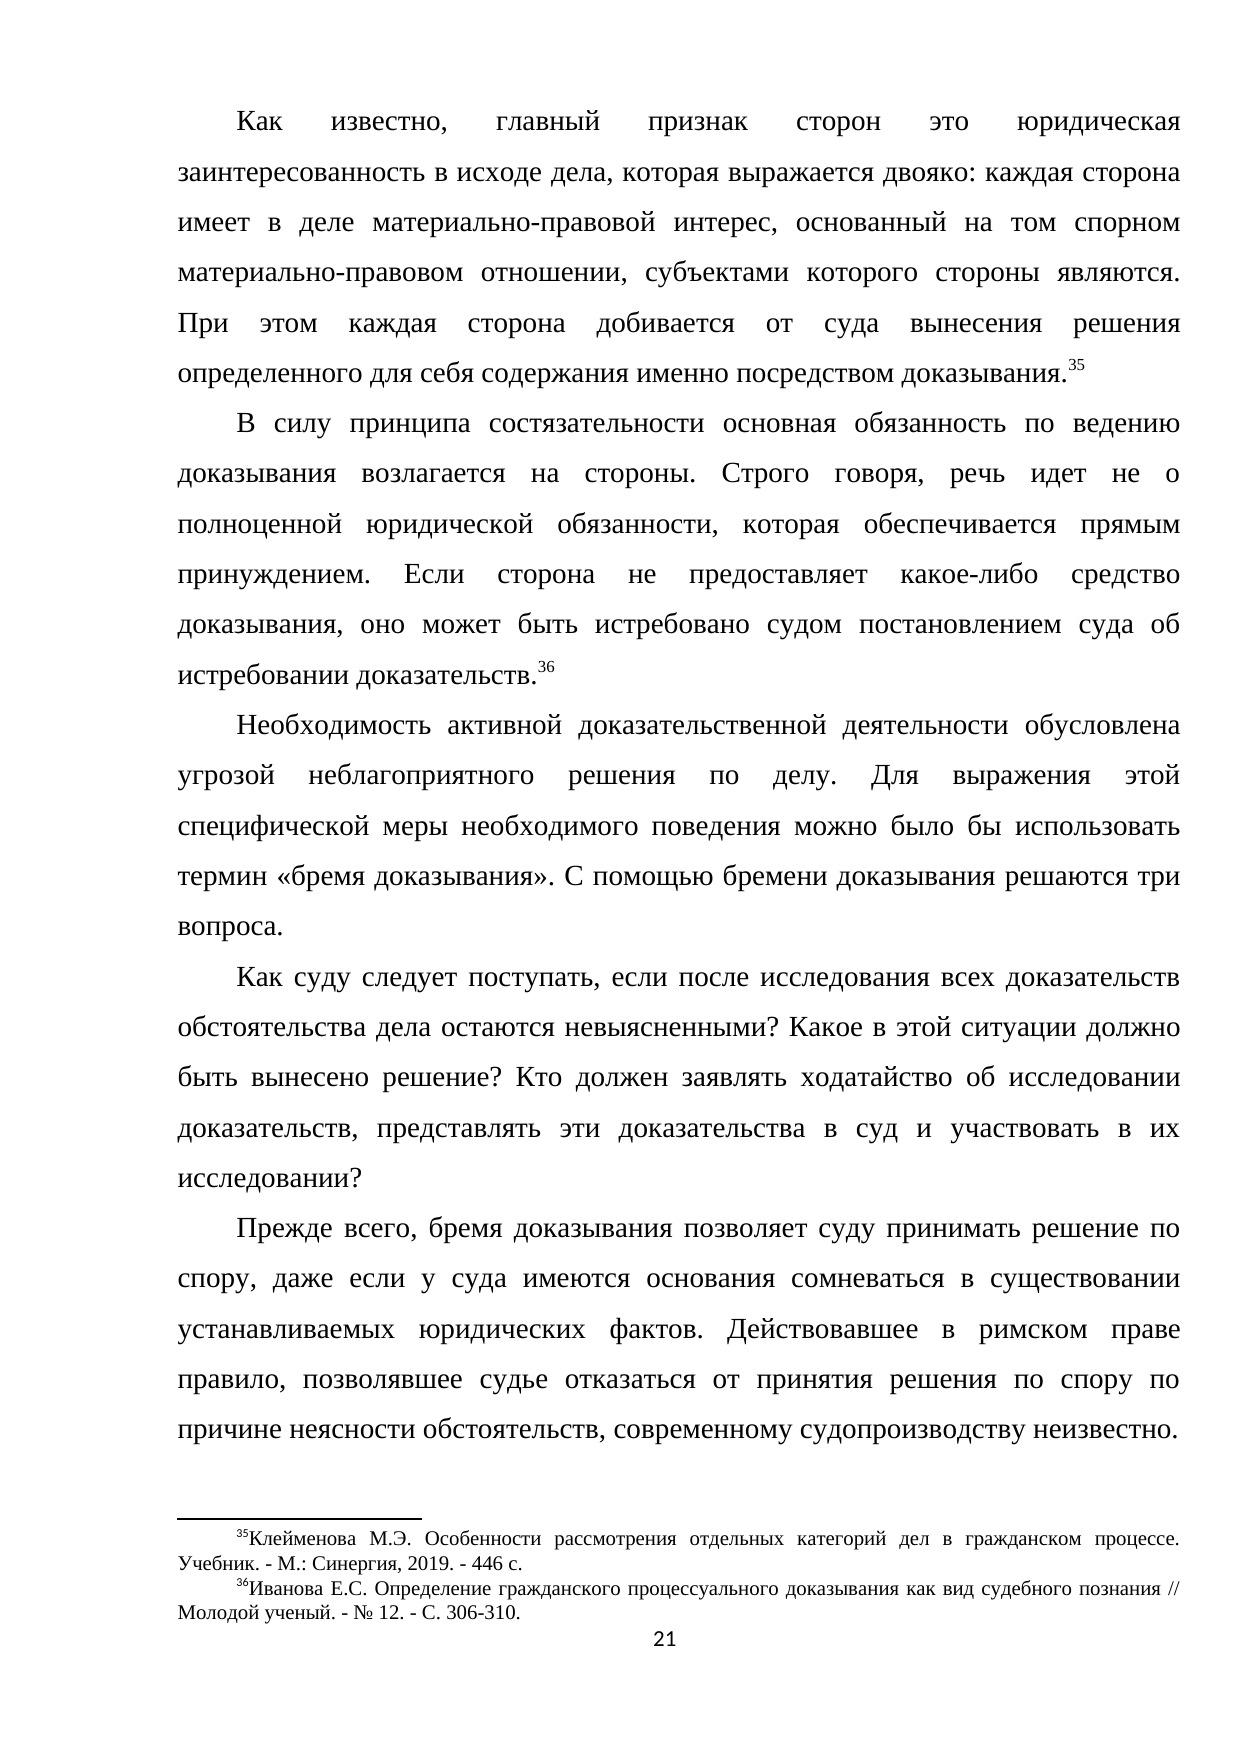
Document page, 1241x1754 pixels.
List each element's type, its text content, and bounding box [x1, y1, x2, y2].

text Необходимость активной доказательственной деятельности обусловлена угрозой неблагоприятного решения по делу. Для выражения этой специфической меры необходимого поведения можно было бы использовать термин «бремя доказывания». С помощью бремени доказывания решаются три вопроса. [177, 707, 1181, 942]
text Как суду следует поступать, если после исследования всех доказательств обстоятельства дела остаются невыясненными? Какое в этой ситуации должно быть вынесено решение? Кто должен заявлять ходатайство об исследовании доказательств, представлять эти доказательства в суд и участвовать в их исследовании? [177, 959, 1181, 1193]
text Прежде всего, бремя доказывания позволяет суду принимать решение по спору, даже если у суда имеются основания сомневаться в существовании устанавливаемых юридических фактов. Действовавшее в римском праве правило, позволявшее судье отказаться от принятия решения по спору по причине неясности обстоятельств, современному судопроизводству неизвестно. [177, 1210, 1181, 1445]
text В силу принципа состязательности основная обязанность по ведению доказывания возлагается на стороны. Строго говоря, речь идет не о полноценной юридической обязанности, которая обеспечивается прямым принуждением. Если сторона не предоставляет какое-либо средство доказывания, оно может быть истребовано судом постановлением суда об истребовании доказательств. [177, 405, 1181, 690]
text Как известно, главный признак сторон это юридическая заинтересованность в исходе дела, которая выражается двояко: каждая сторона имеет в деле материально-правовой интерес, основанный на том спорном материально-правовом отношении, субъектами которого стороны являются. При этом каждая сторона добивается от суда вынесения решения определенного для себя содержания именно посредством доказывания. [177, 103, 1181, 388]
